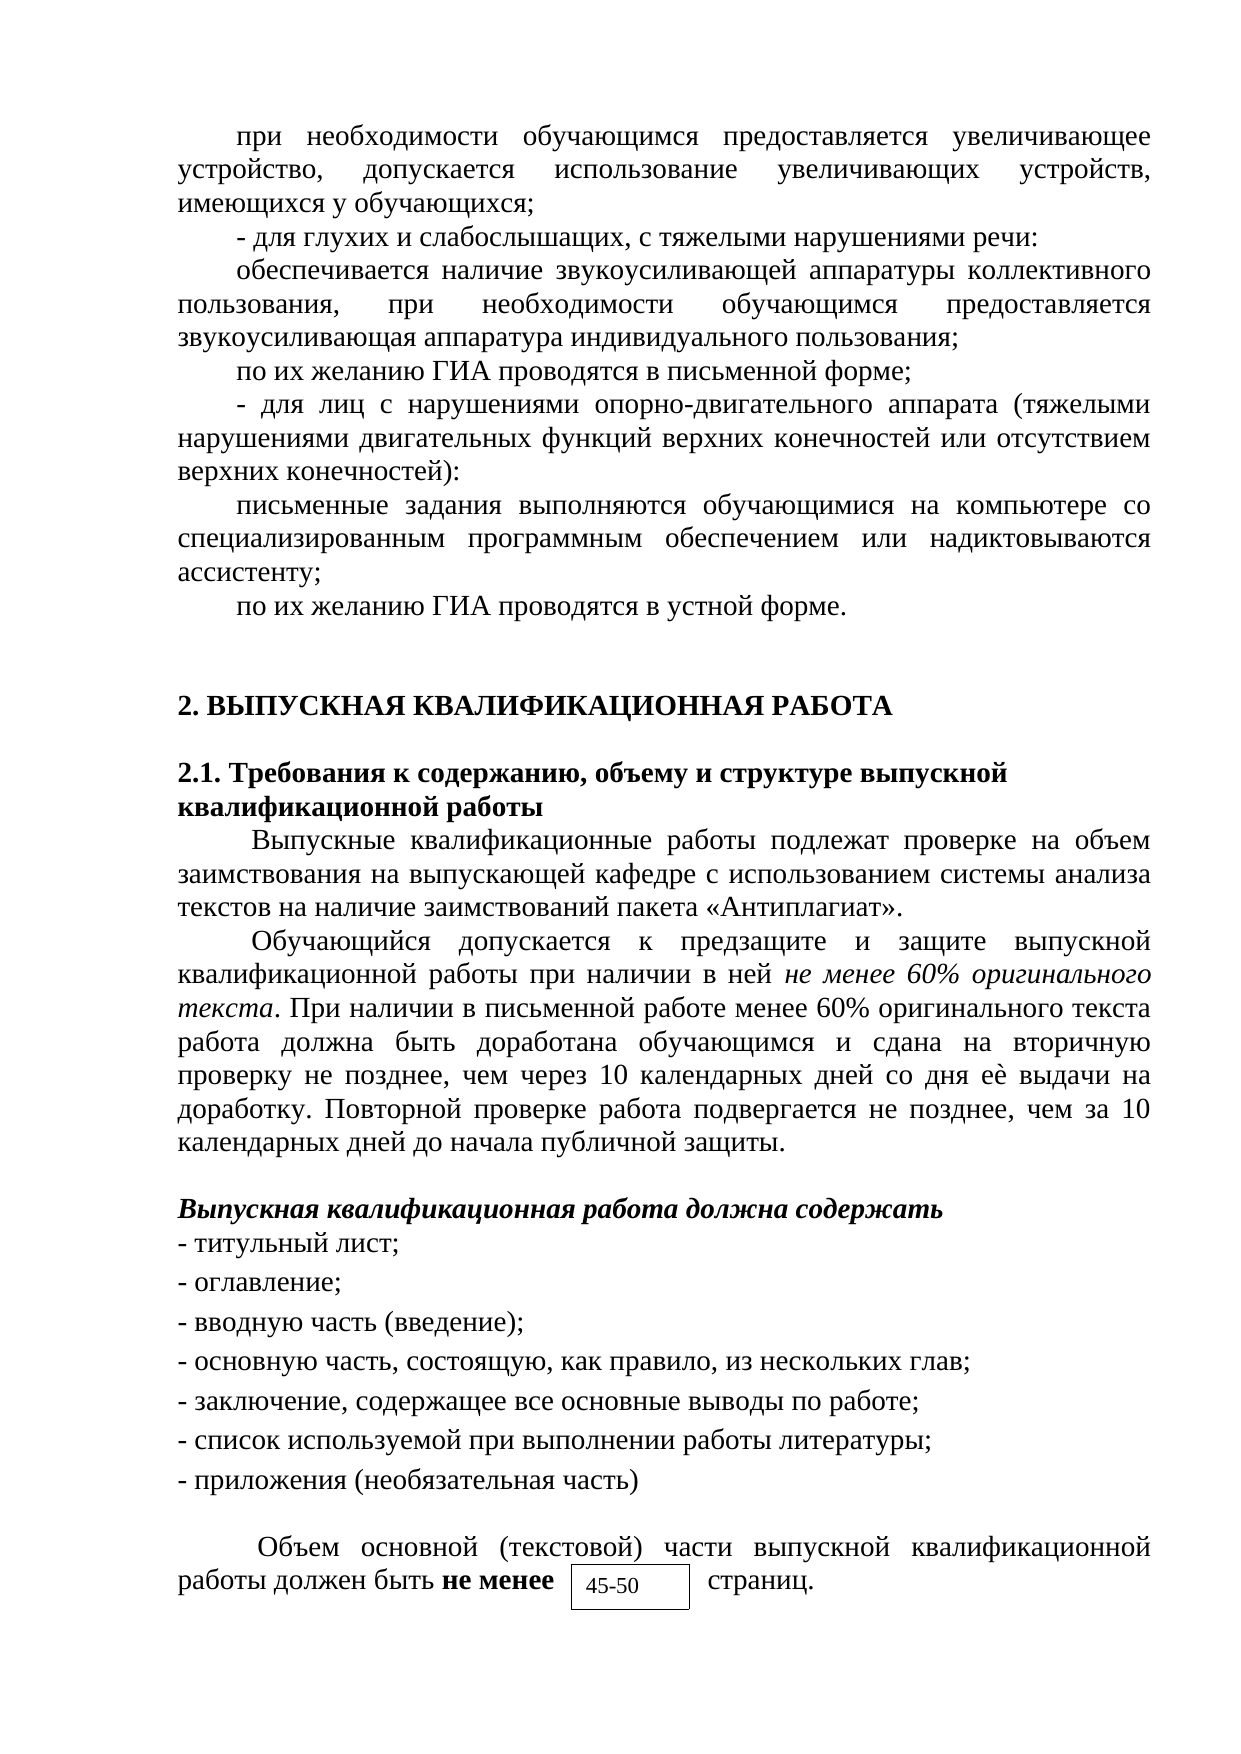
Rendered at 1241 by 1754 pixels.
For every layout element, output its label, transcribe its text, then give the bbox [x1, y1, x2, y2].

text - оглавление; [177, 1264, 1152, 1298]
text Выпускные квалификационные работы подлежат проверке на объем заимствования на выпускающей кафедре с использованием системы анализа текстов на наличие заимствований пакета «Антиплагиат». [177, 822, 1152, 923]
text - список используемой при выполнении работы литературы; [177, 1422, 1152, 1456]
text - для лиц с нарушениями опорно-двигательного аппарата (тяжелыми нарушениями двигательных функций верхних конечностей или отсутствием верхних конечностей): [177, 386, 1152, 487]
text обеспечивается наличие звукоусиливающей аппаратуры коллективного пользования, при необходимости обучающимся предоставляется звукоусиливающая аппаратура индивидуального пользования; [177, 252, 1152, 353]
text Обучающийся допускается к предзащите и защите выпускной квалификационной работы при наличии в ней не менее 60% оригинального текста. При наличии в письменной работе менее 60% оригинального текста работа должна быть доработана обучающимся и сдана на вторичную проверку не позднее, чем через 10 календарных дней со дня еѐ выдачи на доработку. Повторной проверке работа подвергается не позднее, чем за 10 календарных дней до начала публичной защиты. [177, 923, 1152, 1158]
text - заключение, содержащее все основные выводы по работе; [177, 1383, 1152, 1416]
text по их желанию ГИА проводятся в письменной форме; [177, 353, 1152, 386]
text Выпускная квалификационная работа должна содержать [177, 1191, 1152, 1225]
text - вводную часть (введение); [177, 1304, 1152, 1337]
text - для глухих и слабослышащих, с тяжелыми нарушениями речи: [177, 219, 1152, 252]
text - приложения (необязательная часть) [177, 1462, 1152, 1495]
text 2. ВЫПУСКНАЯ КВАЛИФИКАЦИОННАЯ РАБОТА [177, 688, 1152, 722]
text - титульный лист; [177, 1225, 1152, 1258]
text 2.1. Требования к содержанию, объему и структуре выпускной квалификационной работы [177, 755, 1152, 822]
text при необходимости обучающимся предоставляется увеличивающее устройство, допускается использование увеличивающих устройств, имеющихся у обучающихся; [177, 118, 1152, 219]
text письменные задания выполняются обучающимися на компьютере со специализированным программным обеспечением или надиктовываются ассистенту; [177, 487, 1152, 588]
text Объем основной (текстовой) части выпускной квалификационной работы должен быть не менее страниц. [177, 1529, 1152, 1596]
text - основную часть, состоящую, как правило, из нескольких глав; [177, 1343, 1152, 1377]
text по их желанию ГИА проводятся в устной форме. [177, 588, 1152, 621]
